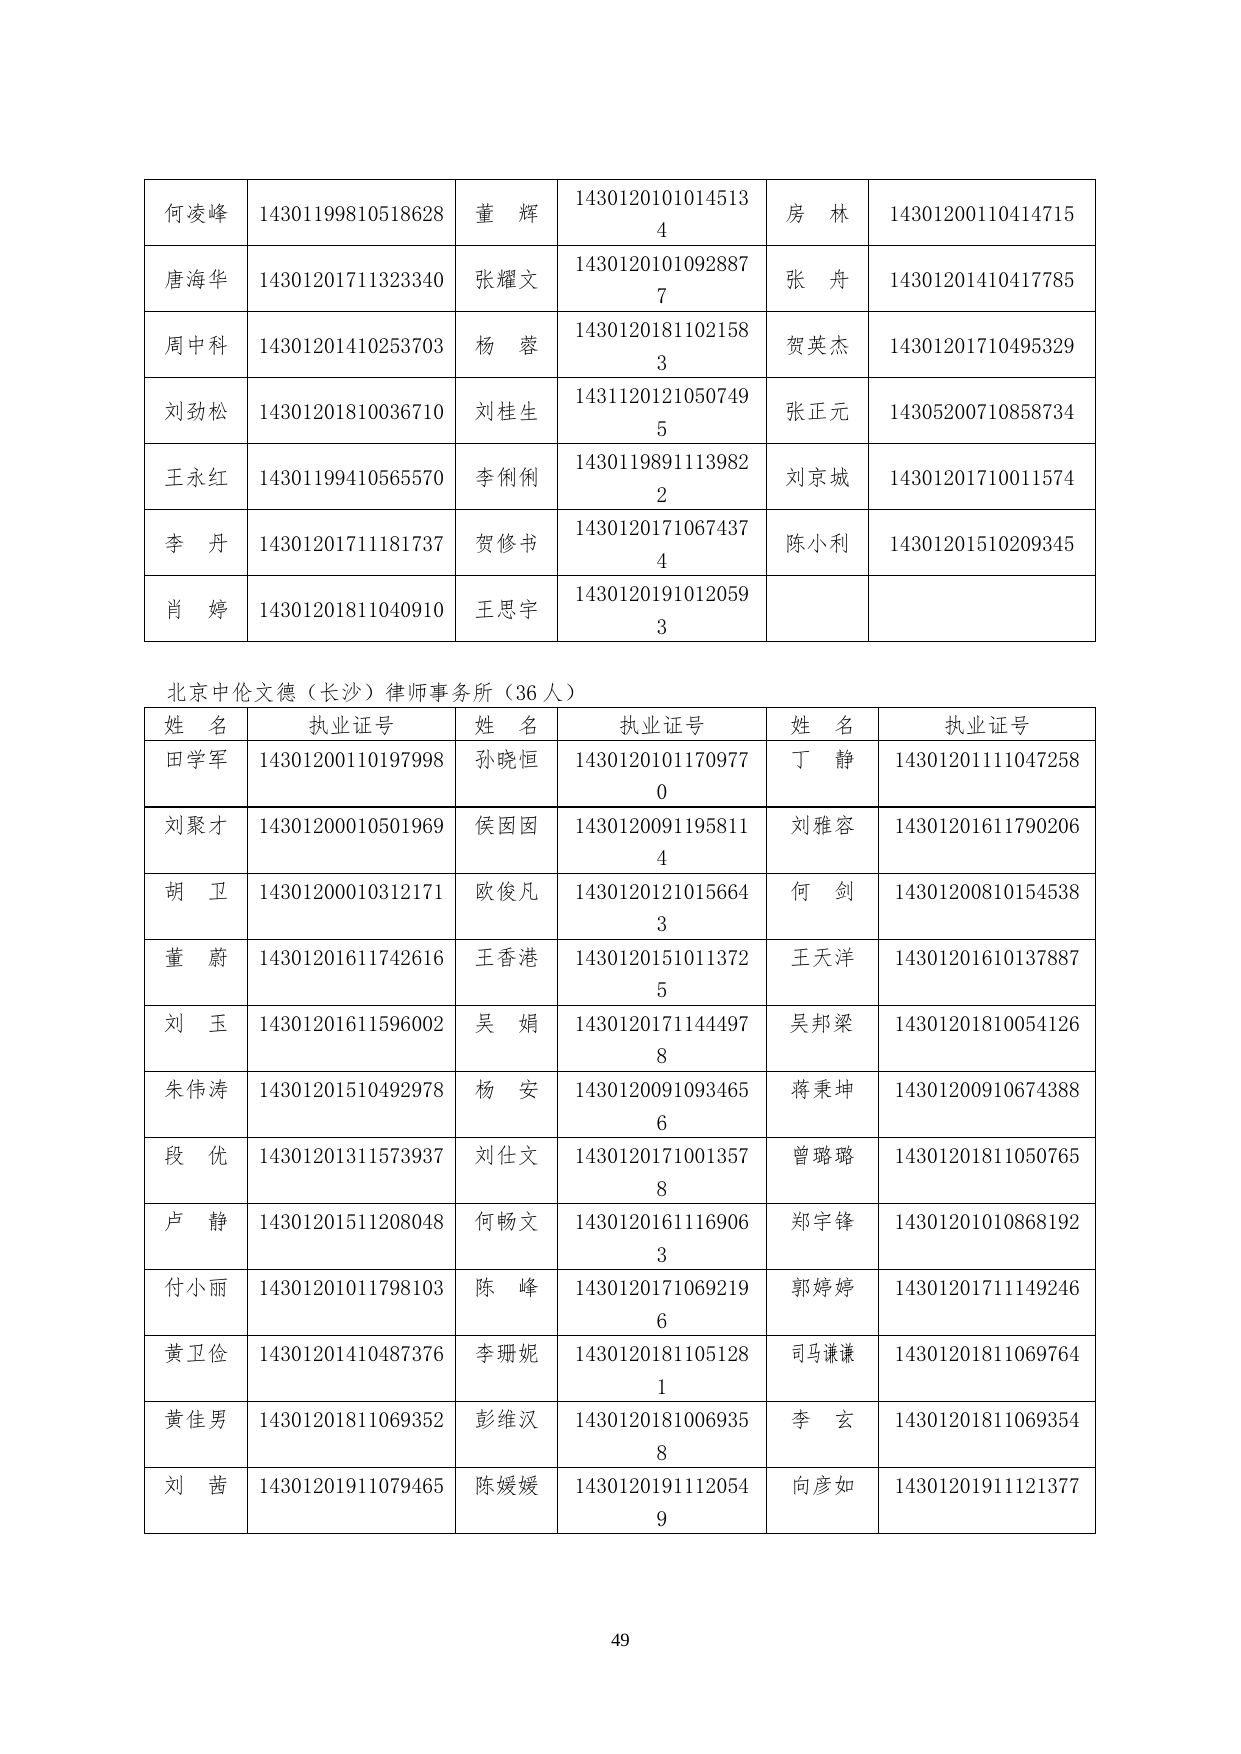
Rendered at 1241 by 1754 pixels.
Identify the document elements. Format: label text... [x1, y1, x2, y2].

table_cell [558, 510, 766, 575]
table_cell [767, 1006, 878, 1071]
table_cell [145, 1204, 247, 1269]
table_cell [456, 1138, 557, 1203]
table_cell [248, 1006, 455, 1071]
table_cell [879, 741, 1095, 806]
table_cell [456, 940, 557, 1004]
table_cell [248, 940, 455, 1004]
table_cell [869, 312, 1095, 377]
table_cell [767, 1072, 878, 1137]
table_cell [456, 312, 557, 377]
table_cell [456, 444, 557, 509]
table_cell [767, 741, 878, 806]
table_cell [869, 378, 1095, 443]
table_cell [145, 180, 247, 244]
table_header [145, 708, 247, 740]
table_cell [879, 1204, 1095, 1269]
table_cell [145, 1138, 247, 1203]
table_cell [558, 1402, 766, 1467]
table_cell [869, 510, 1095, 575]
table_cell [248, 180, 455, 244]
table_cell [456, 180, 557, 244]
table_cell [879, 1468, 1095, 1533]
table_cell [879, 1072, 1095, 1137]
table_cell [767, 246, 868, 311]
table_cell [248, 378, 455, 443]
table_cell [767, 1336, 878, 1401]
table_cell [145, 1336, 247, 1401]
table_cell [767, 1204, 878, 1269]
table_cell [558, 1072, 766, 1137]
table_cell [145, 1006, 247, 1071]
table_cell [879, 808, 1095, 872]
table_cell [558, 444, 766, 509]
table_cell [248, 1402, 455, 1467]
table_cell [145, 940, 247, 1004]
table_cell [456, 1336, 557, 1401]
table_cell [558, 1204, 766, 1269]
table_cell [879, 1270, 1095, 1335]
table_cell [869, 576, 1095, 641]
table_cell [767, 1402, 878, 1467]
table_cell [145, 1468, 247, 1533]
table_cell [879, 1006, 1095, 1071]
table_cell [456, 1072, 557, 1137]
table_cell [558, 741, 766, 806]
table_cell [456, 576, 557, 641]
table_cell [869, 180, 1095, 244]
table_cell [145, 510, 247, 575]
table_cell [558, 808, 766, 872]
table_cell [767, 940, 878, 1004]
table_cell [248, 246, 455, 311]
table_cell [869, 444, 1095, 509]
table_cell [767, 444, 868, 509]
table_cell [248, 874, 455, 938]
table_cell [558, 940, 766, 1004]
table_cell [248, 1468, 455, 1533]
list 北京中伦文德（长沙）律师事务所（36人） [165, 674, 1075, 707]
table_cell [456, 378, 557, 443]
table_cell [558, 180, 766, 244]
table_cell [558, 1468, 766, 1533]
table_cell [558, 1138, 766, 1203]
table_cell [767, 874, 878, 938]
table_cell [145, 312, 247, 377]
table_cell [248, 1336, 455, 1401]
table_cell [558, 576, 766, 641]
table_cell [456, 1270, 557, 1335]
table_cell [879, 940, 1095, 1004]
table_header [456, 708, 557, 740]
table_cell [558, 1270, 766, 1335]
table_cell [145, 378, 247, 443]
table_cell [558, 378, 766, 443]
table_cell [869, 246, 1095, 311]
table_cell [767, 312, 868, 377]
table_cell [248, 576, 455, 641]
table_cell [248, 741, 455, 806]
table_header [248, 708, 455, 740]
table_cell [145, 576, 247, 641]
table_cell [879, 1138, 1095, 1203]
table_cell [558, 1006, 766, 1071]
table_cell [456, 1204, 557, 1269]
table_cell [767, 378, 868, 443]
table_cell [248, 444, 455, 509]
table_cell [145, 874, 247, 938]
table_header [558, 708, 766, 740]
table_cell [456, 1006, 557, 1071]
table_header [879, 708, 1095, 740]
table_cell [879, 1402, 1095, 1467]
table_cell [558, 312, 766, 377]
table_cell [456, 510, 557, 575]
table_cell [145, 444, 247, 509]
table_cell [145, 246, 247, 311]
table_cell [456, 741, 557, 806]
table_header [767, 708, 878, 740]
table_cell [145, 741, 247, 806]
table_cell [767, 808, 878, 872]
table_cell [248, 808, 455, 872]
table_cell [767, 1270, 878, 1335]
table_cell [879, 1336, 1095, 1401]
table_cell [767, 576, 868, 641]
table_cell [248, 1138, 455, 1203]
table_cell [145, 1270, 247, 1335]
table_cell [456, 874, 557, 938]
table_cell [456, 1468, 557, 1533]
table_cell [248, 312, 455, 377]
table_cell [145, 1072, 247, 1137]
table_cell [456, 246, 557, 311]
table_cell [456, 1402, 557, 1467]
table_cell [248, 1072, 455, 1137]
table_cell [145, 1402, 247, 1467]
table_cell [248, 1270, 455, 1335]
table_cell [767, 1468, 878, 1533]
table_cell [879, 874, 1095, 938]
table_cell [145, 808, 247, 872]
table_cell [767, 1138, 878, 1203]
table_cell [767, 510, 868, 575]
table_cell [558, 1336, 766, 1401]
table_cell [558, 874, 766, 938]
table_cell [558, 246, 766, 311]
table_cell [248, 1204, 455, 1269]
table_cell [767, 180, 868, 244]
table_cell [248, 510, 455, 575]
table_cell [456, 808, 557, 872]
